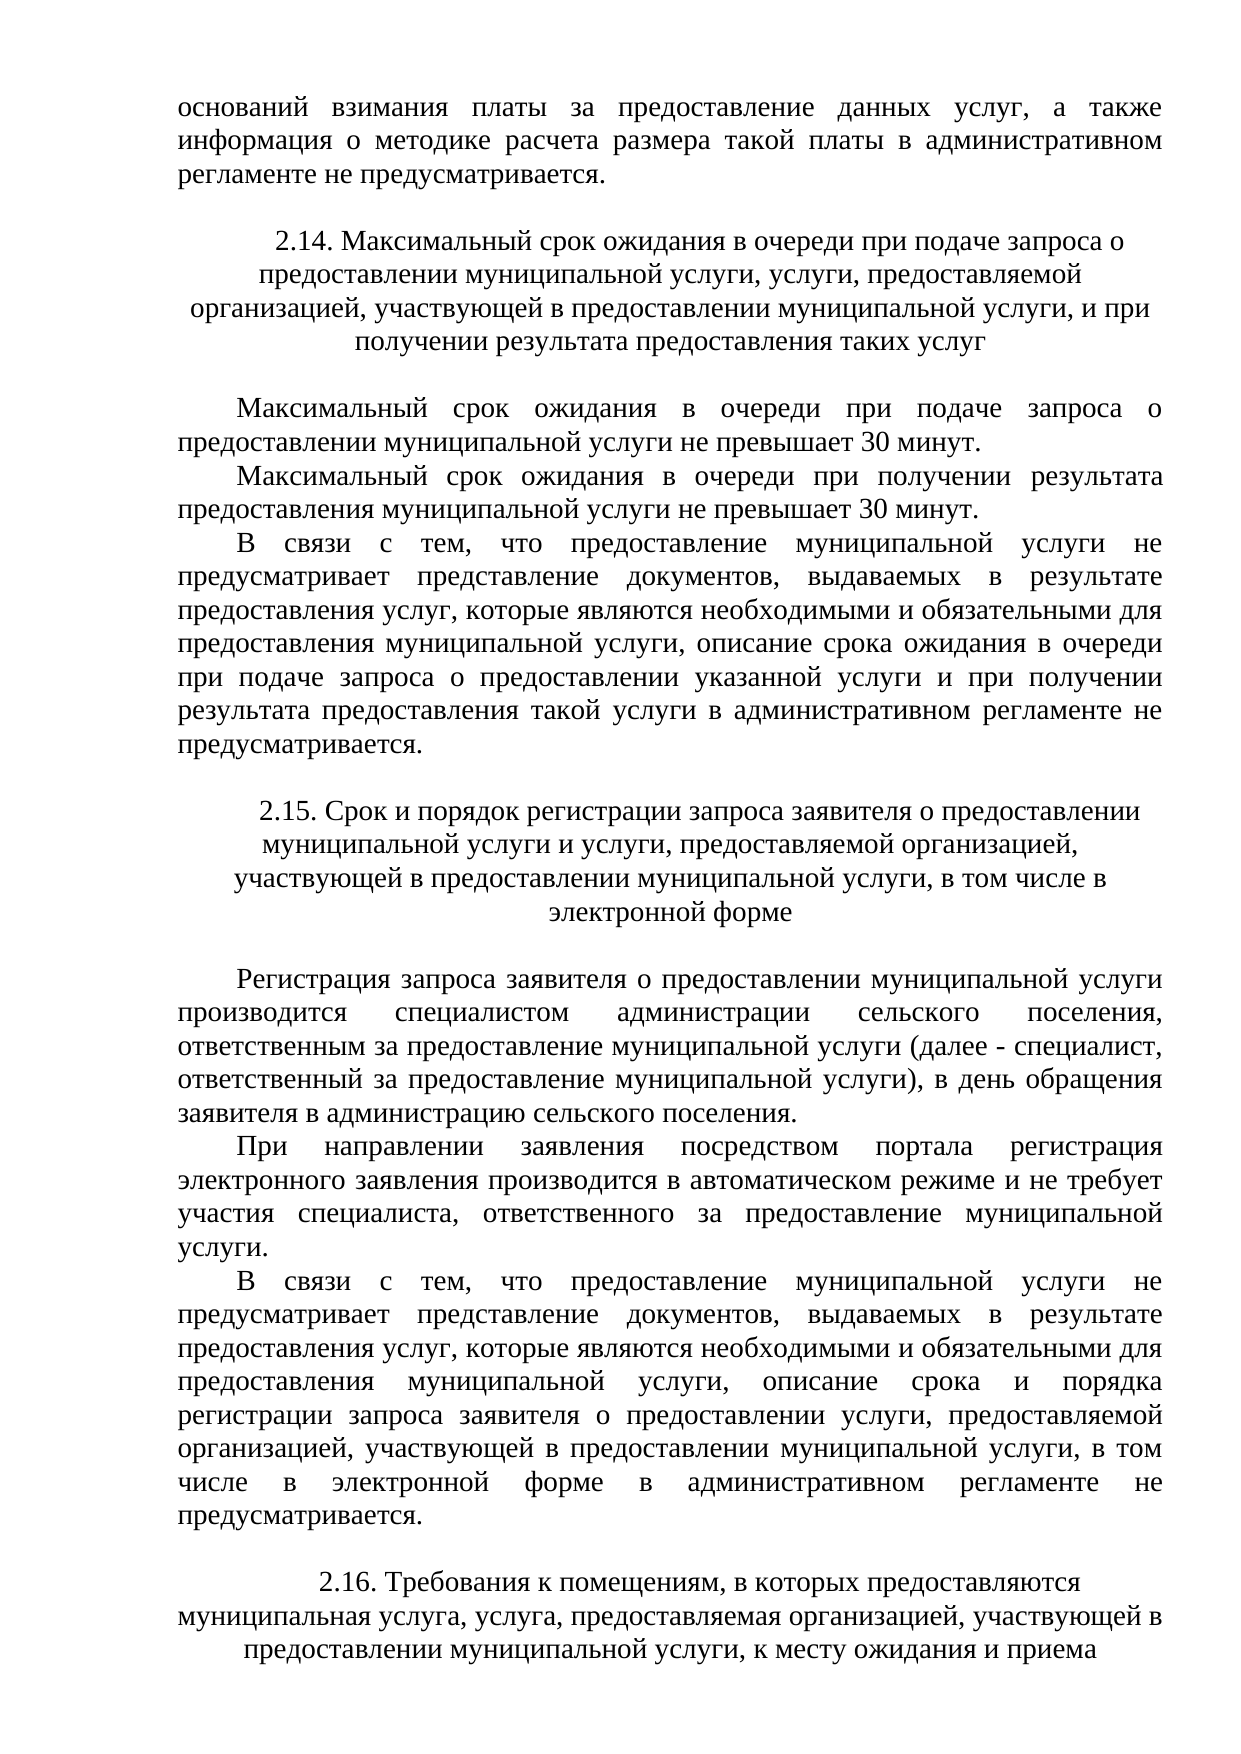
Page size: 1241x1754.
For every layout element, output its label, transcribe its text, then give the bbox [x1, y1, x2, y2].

text 2.15. Срок и порядок регистрации запроса заявителя о предоставлении муниципальной услуги и услуги, предоставляемой организацией, участвующей в предоставлении муниципальной услуги, в том числе в электронной форме [177, 793, 1163, 927]
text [177, 1564, 1163, 1665]
text Регистрация запроса заявителя о предоставлении муниципальной услуги производится специалистом администрации сельского поселения, ответственным за предоставление муниципальной услуги (далее - специалист, ответственный за предоставление муниципальной услуги), в день обращения заявителя в администрацию сельского поселения. [177, 961, 1163, 1128]
text Максимальный срок ожидания в очереди при подаче запроса о предоставлении муниципальной услуги не превышает 30 минут. [177, 391, 1163, 458]
text В связи с тем, что предоставление муниципальной услуги не предусматривает представление документов, выдаваемых в результате предоставления услуг, которые являются необходимыми и обязательными для предоставления муниципальной услуги, описание срока ожидания в очереди при подаче запроса о предоставлении указанной услуги и при получении результата предоставления такой услуги в административном регламенте не предусматривается. [177, 525, 1163, 759]
text В связи с тем, что предоставление муниципальной услуги не предусматривает представление документов, выдаваемых в результате предоставления услуг, которые являются необходимыми и обязательными для предоставления муниципальной услуги, описание срока и порядка регистрации запроса заявителя о предоставлении услуги, предоставляемой организацией, участвующей в предоставлении муниципальной услуги, в том числе в электронной форме в административном регламенте не предусматривается. [177, 1263, 1163, 1531]
text При направлении заявления посредством портала регистрация электронного заявления производится в автоматическом режиме и не требует участия специалиста, ответственного за предоставление муниципальной услуги. [177, 1128, 1163, 1263]
text 2.14. Максимальный срок ожидания в очереди при подаче запроса о предоставлении муниципальной услуги, услуги, предоставляемой организацией, участвующей в предоставлении муниципальной услуги, и при получении результата предоставления таких услуг [177, 223, 1163, 357]
text Максимальный срок ожидания в очереди при получении результата предоставления муниципальной услуги не превышает 30 минут. [177, 458, 1163, 525]
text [177, 89, 1163, 189]
